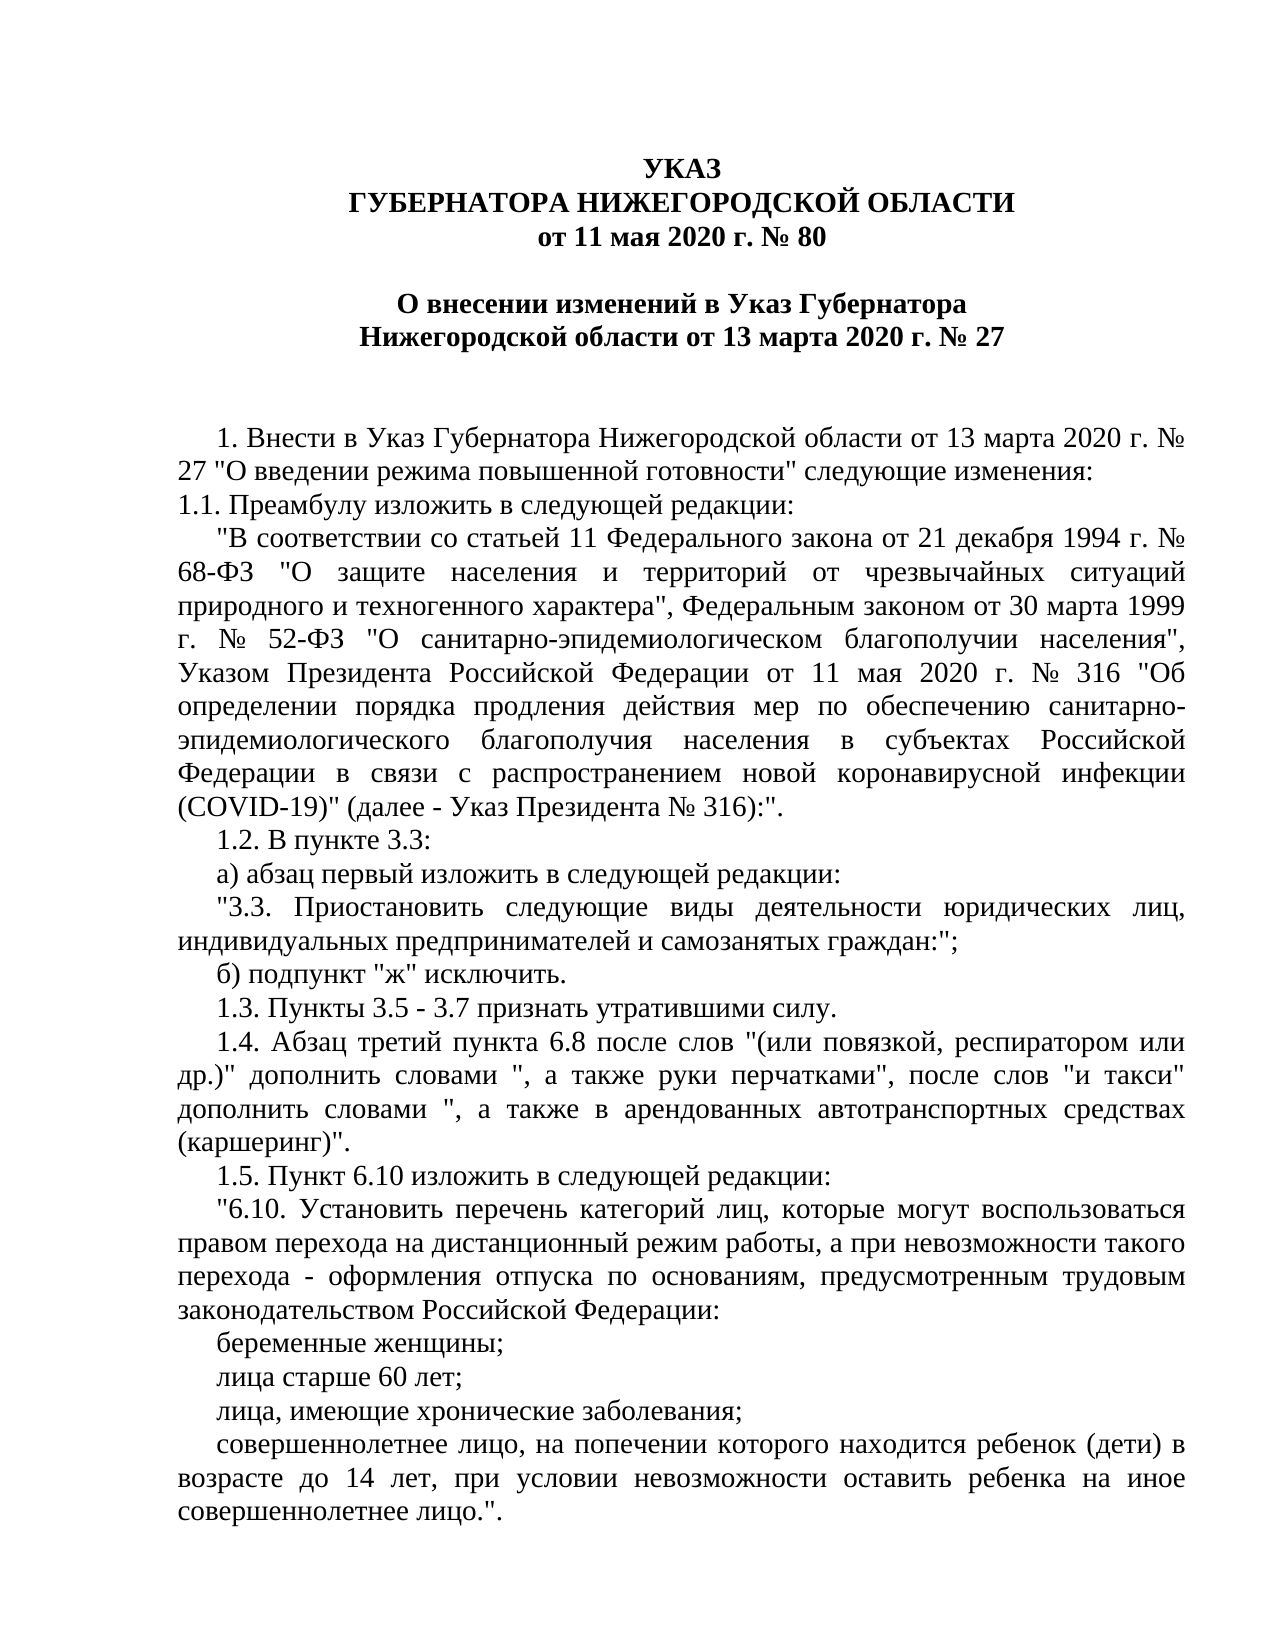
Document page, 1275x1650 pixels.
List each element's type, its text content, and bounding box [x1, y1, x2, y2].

text "6.10. Установить перечень категорий лиц, которые могут воспользоваться правом перехода на дистанционный режим работы, а при невозможности такого перехода - оформления отпуска по основаниям, предусмотренным трудовым законодательством Российской Федерации: [177, 1191, 1186, 1326]
text О внесении изменений в Указ Губернатора [177, 286, 1186, 319]
text лица старше 60 лет; [177, 1359, 1186, 1393]
text 1.2. В пункте 3.3: [177, 822, 1186, 856]
text Нижегородской области от 13 марта 2020 г. № 27 [177, 319, 1186, 353]
text ГУБЕРНАТОРА НИЖЕГОРОДСКОЙ ОБЛАСТИ [177, 185, 1186, 219]
text "3.3. Приостановить следующие виды деятельности юридических лиц, индивидуальных предпринимателей и самозанятых граждан:"; [177, 889, 1186, 957]
text 1.4. Абзац третий пункта 6.8 после слов "(или повязкой, респиратором или др.)" дополнить словами ", а также руки перчатками", после слов "и такси" дополнить словами ", а также в арендованных автотранспортных средствах (каршеринг)". [177, 1024, 1186, 1158]
text от 11 мая 2020 г. № 80 [177, 219, 1186, 252]
text 1.3. Пункты 3.5 - 3.7 признать утратившими силу. [177, 990, 1186, 1024]
text 1.1. Преамбулу изложить в следующей редакции: [177, 487, 1186, 521]
text 1. Внести в Указ Губернатора Нижегородской области от 13 марта 2020 г. № 27 "О введении режима повышенной готовности" следующие изменения: [177, 420, 1186, 487]
text совершеннолетнее лицо, на попечении которого находится ребенок (дети) в возрасте до 14 лет, при условии невозможности оставить ребенка на иное совершеннолетнее лицо.". [177, 1426, 1186, 1527]
text "В соответствии со статьей 11 Федерального закона от 21 декабря 1994 г. № 68-ФЗ "О защите населения и территорий от чрезвычайных ситуаций природного и техногенного характера", Федеральным законом от 30 марта 1999 г. № 52-ФЗ "О санитарно-эпидемиологическом благополучии населения", Указом Президента Российской Федерации от 11 мая 2020 г. № 316 "Об определении порядка продления действия мер по обеспечению санитарно-эпидемиологического благополучия населения в субъектах Российской Федерации в связи с распространением новой коронавирусной инфекции (COVID-19)" (далее - Указ Президента № 316):". [177, 521, 1186, 822]
text 1.5. Пункт 6.10 изложить в следующей редакции: [177, 1158, 1186, 1191]
text беременные женщины; [177, 1326, 1186, 1359]
text а) абзац первый изложить в следующей редакции: [177, 856, 1186, 889]
text лица, имеющие хронические заболевания; [177, 1393, 1186, 1426]
text УКАЗ [177, 152, 1186, 185]
text б) подпункт "ж" исключить. [177, 957, 1186, 990]
